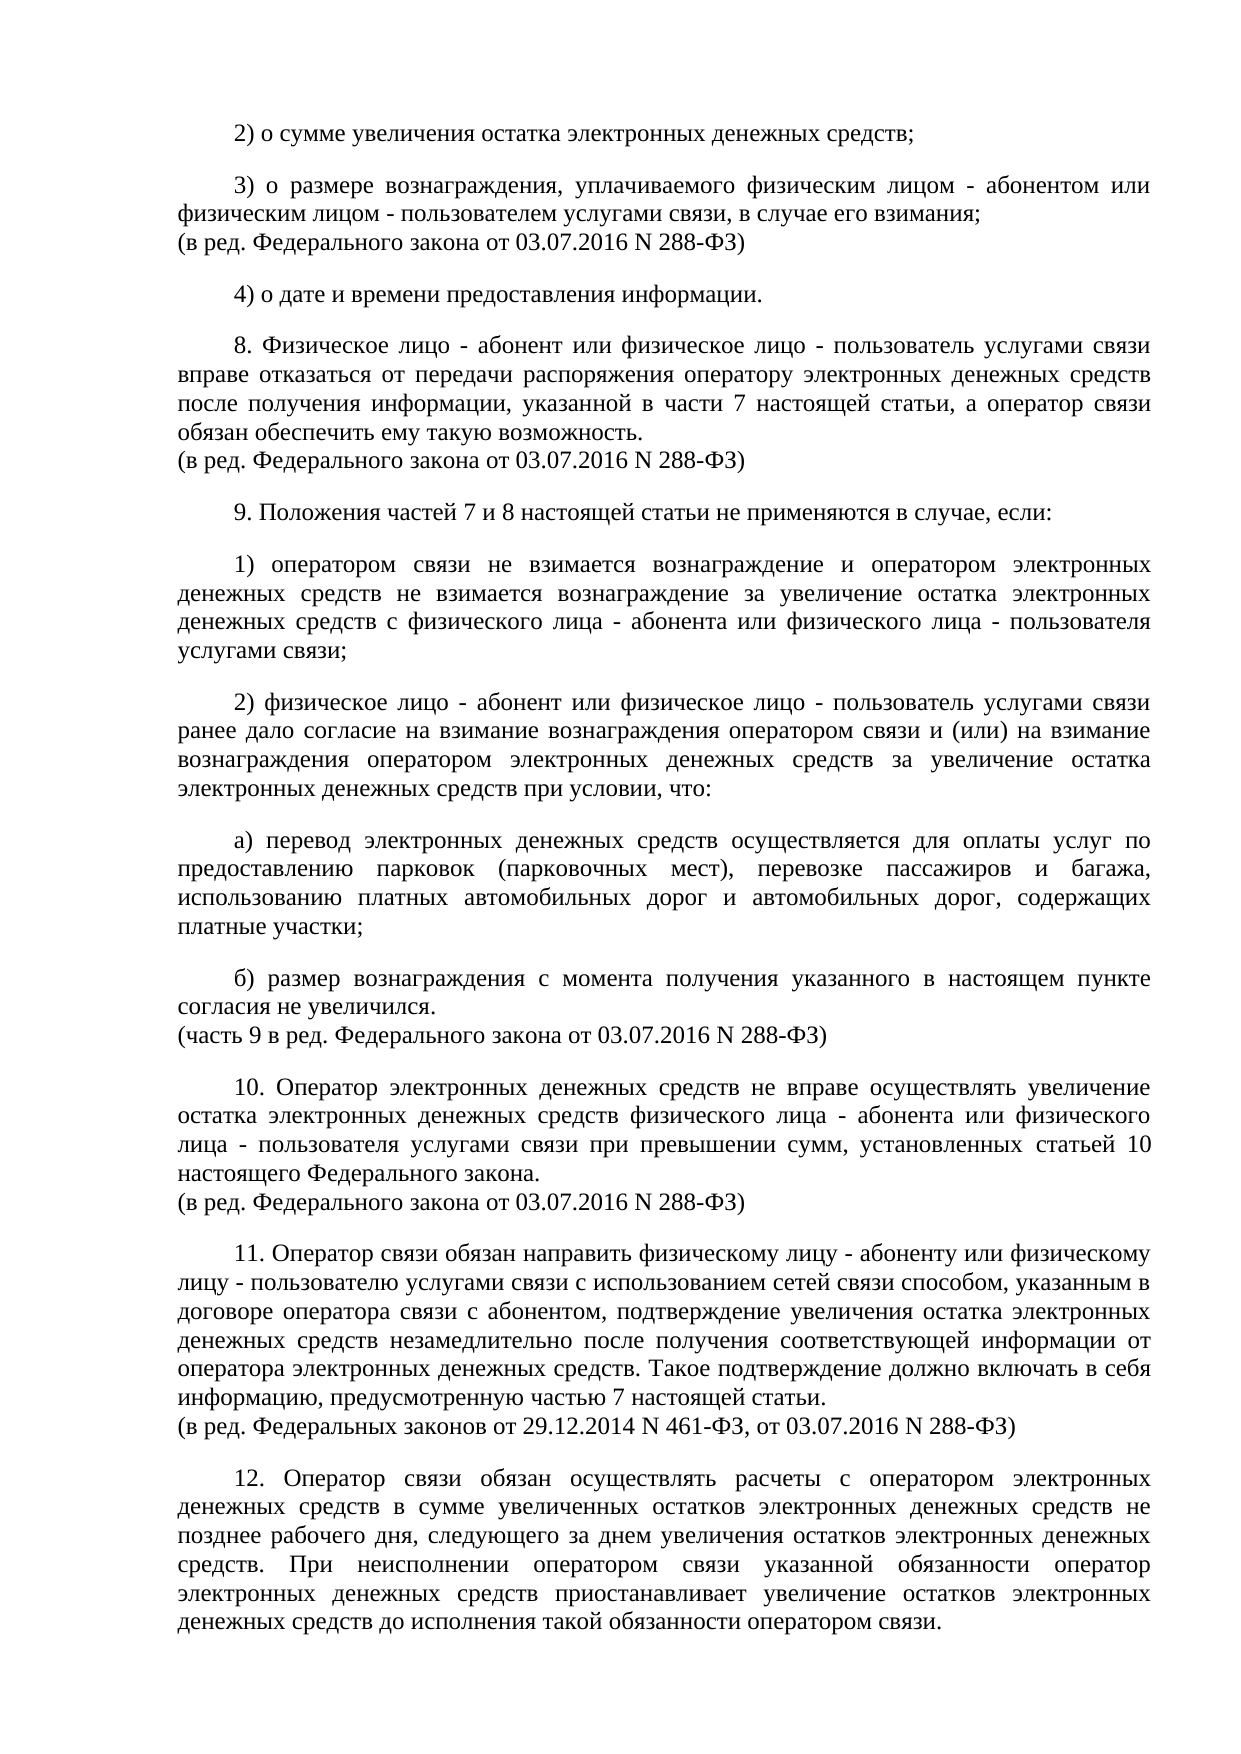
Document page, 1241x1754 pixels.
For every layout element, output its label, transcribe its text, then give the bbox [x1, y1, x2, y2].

text (в ред. Федерального закона от 03.07.2016 N 288-ФЗ) [177, 446, 1152, 474]
text 2) физическое лицо - абонент или физическое лицо - пользователь услугами связи ранее дало согласие на взимание вознаграждения оператором связи и (или) на взимание вознаграждения оператором электронных денежных средств за увеличение остатка электронных денежных средств при условии, что: [177, 687, 1152, 802]
text 10. Оператор электронных денежных средств не вправе осуществлять увеличение остатка электронных денежных средств физического лица - абонента или физического лица - пользователя услугами связи при превышении сумм, установленных статьей 10 настоящего Федерального закона. [177, 1072, 1152, 1187]
text б) размер вознаграждения с момента получения указанного в настоящем пункте согласия не увеличился. [177, 963, 1152, 1020]
text 2) о сумме увеличения остатка электронных денежных средств; [177, 118, 1152, 147]
text 12. Оператор связи обязан осуществлять расчеты с оператором электронных денежных средств в сумме увеличенных остатков электронных денежных средств не позднее рабочего дня, следующего за днем увеличения остатков электронных денежных средств. При неисполнении оператором связи указанной обязанности оператор электронных денежных средств приостанавливает увеличение остатков электронных денежных средств до исполнения такой обязанности оператором связи. [177, 1463, 1152, 1635]
text (в ред. Федерального закона от 03.07.2016 N 288-ФЗ) [177, 227, 1152, 256]
text 3) о размере вознаграждения, уплачиваемого физическим лицом - абонентом или физическим лицом - пользователем услугами связи, в случае его взимания; [177, 170, 1152, 227]
text 4) о дате и времени предоставления информации. [177, 279, 1152, 308]
text 8. Физическое лицо - абонент или физическое лицо - пользователь услугами связи вправе отказаться от передачи распоряжения оператору электронных денежных средств после получения информации, указанной в части 7 настоящей статьи, а оператор связи обязан обеспечить ему такую возможность. [177, 331, 1152, 446]
text 1) оператором связи не взимается вознаграждение и оператором электронных денежных средств не взимается вознаграждение за увеличение остатка электронных денежных средств с физического лица - абонента или физического лица - пользователя услугами связи; [177, 549, 1152, 664]
text 9. Положения частей 7 и 8 настоящей статьи не применяются в случае, если: [177, 497, 1152, 526]
text а) перевод электронных денежных средств осуществляется для оплаты услуг по предоставлению парковок (парковочных мест), перевозке пассажиров и багажа, использованию платных автомобильных дорог и автомобильных дорог, содержащих платные участки; [177, 825, 1152, 940]
text (в ред. Федерального закона от 03.07.2016 N 288-ФЗ) [177, 1187, 1152, 1216]
text (в ред. Федеральных законов от 29.12.2014 N 461-ФЗ, от 03.07.2016 N 288-ФЗ) [177, 1411, 1152, 1440]
text (часть 9 в ред. Федерального закона от 03.07.2016 N 288-ФЗ) [177, 1020, 1152, 1049]
text 11. Оператор связи обязан направить физическому лицу - абоненту или физическому лицу - пользователю услугами связи с использованием сетей связи способом, указанным в договоре оператора связи с абонентом, подтверждение увеличения остатка электронных денежных средств незамедлительно после получения соответствующей информации от оператора электронных денежных средств. Такое подтверждение должно включать в себя информацию, предусмотренную частью 7 настоящей статьи. [177, 1238, 1152, 1411]
